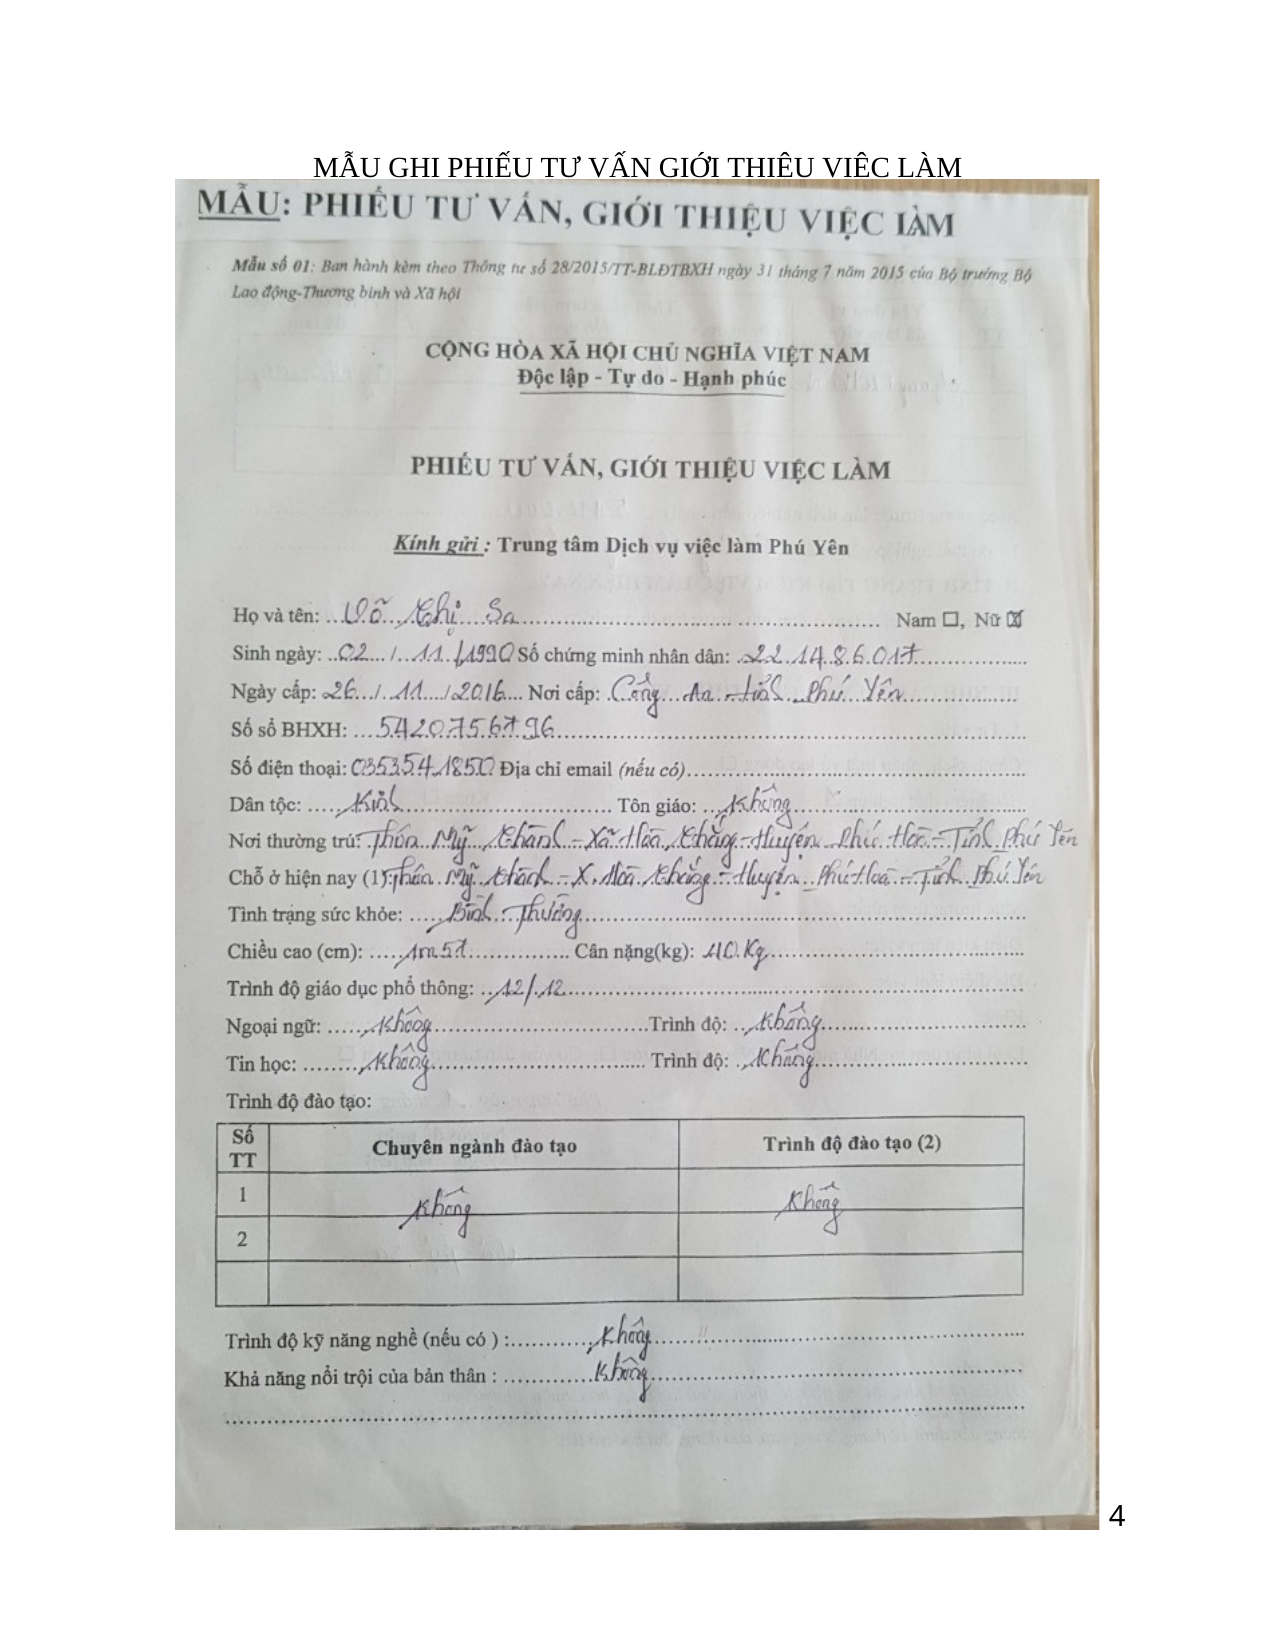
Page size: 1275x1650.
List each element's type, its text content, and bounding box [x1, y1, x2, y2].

picture [175, 179, 1100, 1530]
text MẪU GHI PHIẾU TƯ VẤN GIỚI THIỆU VIỆC LÀM [150, 150, 1125, 183]
